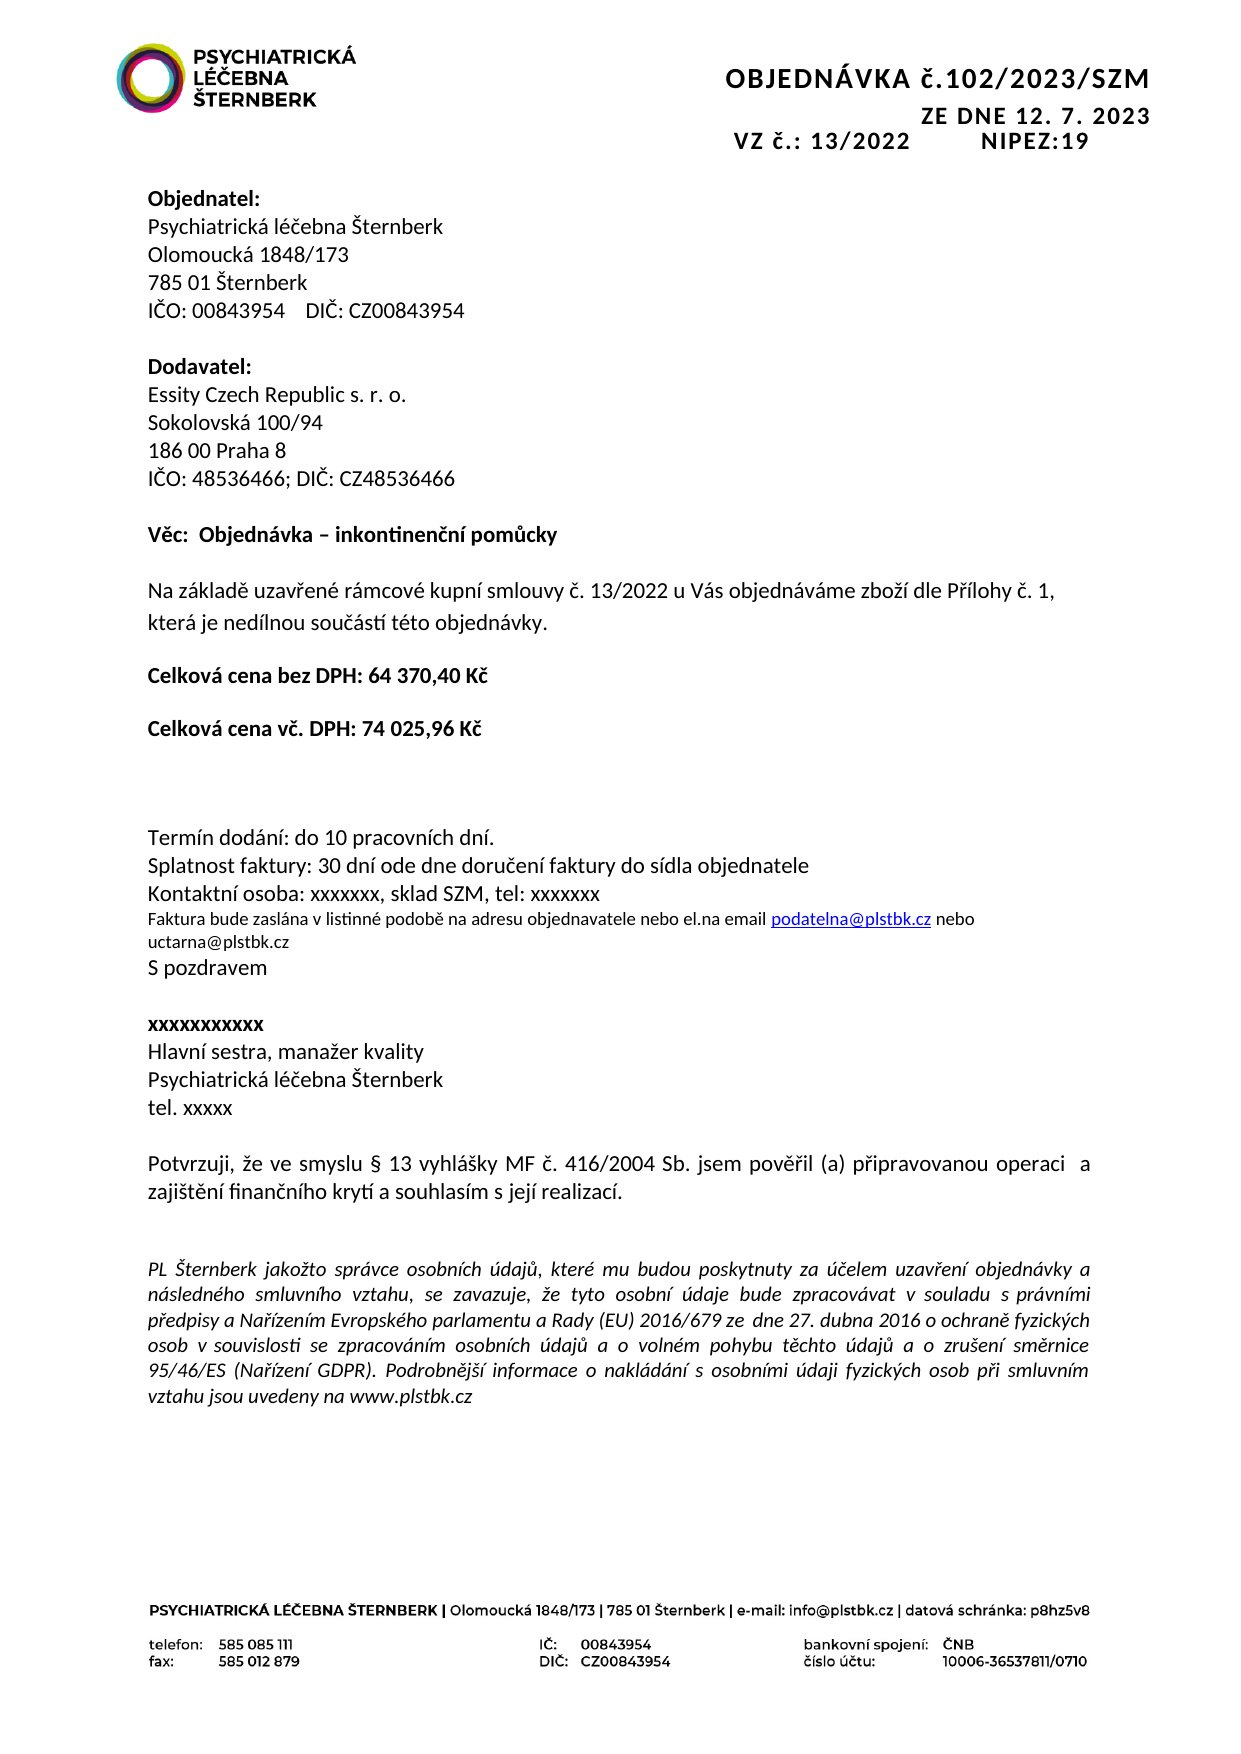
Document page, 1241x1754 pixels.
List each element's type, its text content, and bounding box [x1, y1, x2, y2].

text Psychiatrická léčebna Šternberk [148, 1065, 1093, 1093]
text Dodavatel: [148, 352, 1093, 380]
text tel. xxxxx [148, 1093, 1093, 1121]
text IČO: 48536466; DIČ: CZ48536466 [148, 464, 1093, 492]
text Essity Czech Republic s. r. o. [148, 380, 1093, 408]
text S pozdravem [148, 953, 1093, 981]
list PL Šternberk jakožto správce osobních údajů, které mu budou poskytnuty za účelem uzavření objednávky a následného smluvního vztahu, se zavazuje, že tyto osobní údaje bude zpracovávat v souladu s právními předpisy a Nařízením Evropského parlamentu a Rady (EU) 2016/679 ze dne 27. dubna 2016 o ochraně fyzických osob v souvislosti se zpracováním osobních údajů a o volném pohybu těchto údajů a o zrušení směrnice 95/46/ES (Nařízení GDPR). Podrobnější informace o nakládání s osobními údaji fyzických osob při smluvním vztahu jsou uvedeny na www.plstbk.cz [148, 1256, 1093, 1408]
text Věc: Objednávka – inkontinenční pomůcky [148, 520, 1093, 548]
text Na základě uzavřené rámcové kupní smlouvy č. 13/2022 u Vás objednáváme zboží dle Přílohy č. 1, která je nedílnou součástí této objednávky. [148, 576, 1093, 636]
text Hlavní sestra, manažer kvality [148, 1037, 1093, 1065]
text Splatnost faktury: 30 dní ode dne doručení faktury do sídla objednatele [148, 851, 1093, 879]
picture [147, 1599, 1093, 1672]
text Termín dodání: do 10 pracovních dní. [148, 823, 1093, 851]
text Celková cena vč. DPH: 74 025,96 Kč [148, 714, 1093, 742]
text Faktura bude zaslána v listinné podobě na adresu objednavatele nebo el.na email podatelna@plstbk.cz nebo uctarna@plstbk.cz [148, 907, 1093, 953]
text Kontaktní osoba: xxxxxxx, sklad SZM, tel: xxxxxxx [148, 879, 1093, 907]
text xxxxxxxxxxx [148, 1009, 1093, 1037]
text Psychiatrická léčebna Šternberk [148, 212, 1093, 240]
text Potvrzuji, že ve smyslu § 13 vyhlášky MF č. 416/2004 Sb. jsem pověřil (a) připravovanou operaci a zajištění finančního krytí a souhlasím s její realizací. [148, 1149, 1093, 1206]
text 785 01 Šternberk [148, 268, 1093, 296]
text Objednatel: [148, 184, 1093, 212]
text Sokolovská 100/94 [148, 408, 1093, 436]
text Olomoucká 1848/173 [148, 240, 1093, 268]
text Celková cena bez DPH: 64 370,40 Kč [148, 661, 1093, 689]
picture [115, 42, 357, 113]
text IČO: 00843954 DIČ: CZ00843954 [148, 296, 1093, 324]
text 186 00 Praha 8 [148, 436, 1093, 464]
